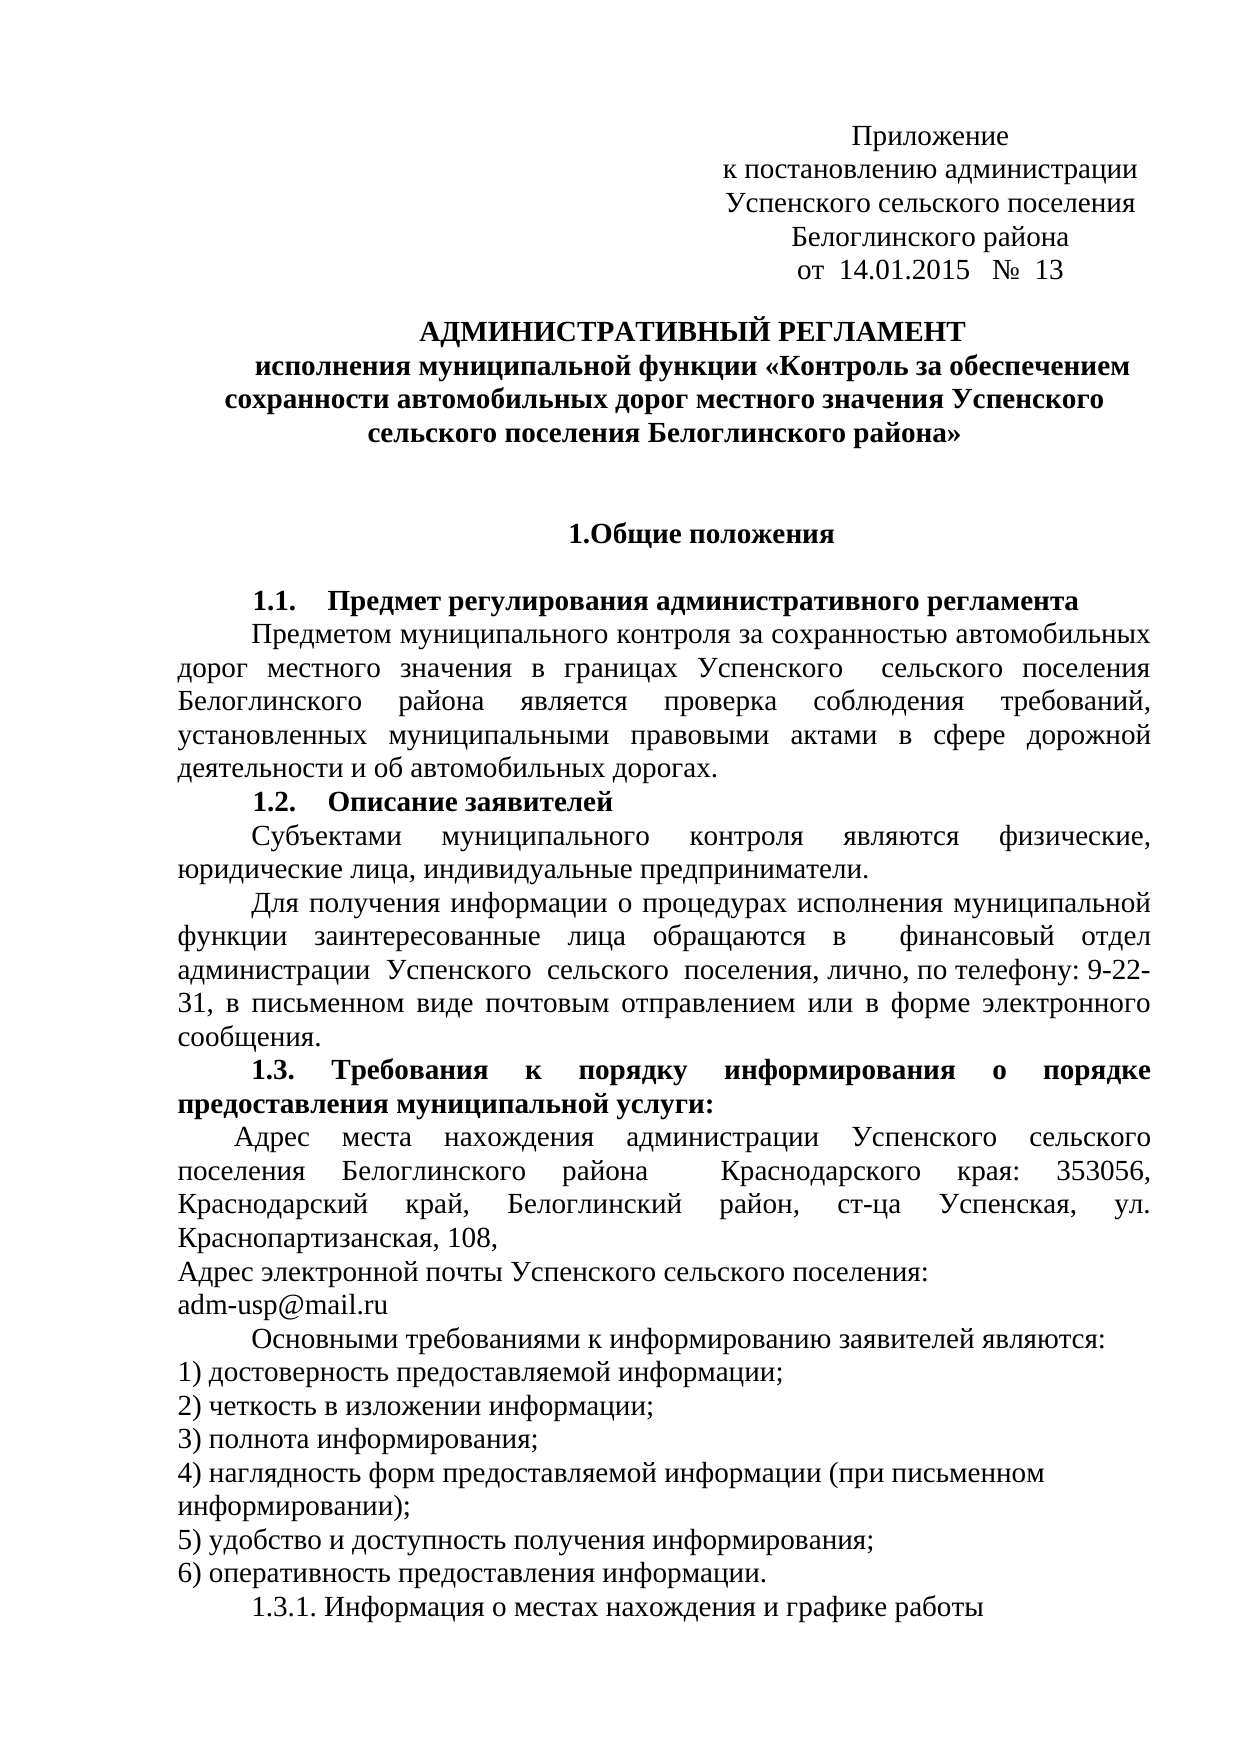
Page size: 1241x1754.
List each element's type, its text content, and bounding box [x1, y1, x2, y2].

text Приложение [709, 118, 1152, 152]
text Адрес электронной почты Успенского сельского поселения: [177, 1254, 1152, 1287]
text 6) оперативность предоставления информации. [177, 1556, 1152, 1589]
text Предметом муниципального контроля за сохранностью автомобильных дорог местного значения в границах Успенского сельского поселения Белоглинского района является проверка соблюдения требований, установленных муниципальными правовыми актами в сфере дорожной деятельности и об автомобильных дорогах. [177, 616, 1152, 784]
list Описание заявителей [252, 784, 1152, 818]
text Белоглинского района [709, 219, 1152, 252]
text АДМИНИСТРАТИВНЫЙ РЕГЛАМЕНТ [177, 314, 1152, 348]
text Адрес места нахождения администрации Успенского сельского поселения Белоглинского района Краснодарского края: 353056, Краснодарский край, Белоглинский район, ст-ца Успенская, ул. Краснопартизанская, 108, [177, 1119, 1152, 1254]
text adm-usp@mail.ru [177, 1287, 1152, 1321]
text Основными требованиями к информированию заявителей являются: [177, 1321, 1152, 1354]
text 4) наглядность форм предоставляемой информации (при письменном информировании); [177, 1455, 1152, 1522]
list Предмет регулирования административного регламента [252, 583, 1152, 616]
text 1.Общие положения [177, 516, 1152, 549]
text 3) полнота информирования; [177, 1421, 1152, 1455]
text 1.3. Требования к порядку информирования о порядке предоставления муниципальной услуги: [177, 1052, 1152, 1119]
text 5) удобство и доступность получения информирования; [177, 1522, 1152, 1556]
text Для получения информации о процедурах исполнения муниципальной функции заинтересованные лица обращаются в финансовый отдел администрации Успенского сельского поселения, лично, по телефону: 9-22-31, в письменном виде почтовым отправлением или в форме электронного сообщения. [177, 885, 1152, 1052]
text Успенского сельского поселения [709, 185, 1152, 219]
text от 14.01.2015 № 13 [709, 252, 1152, 286]
text 2) четкость в изложении информации; [177, 1388, 1152, 1421]
text Субъектами муниципального контроля являются физические, юридические лица, индивидуальные предприниматели. [177, 818, 1152, 885]
text 1.3.1. Информация о местах нахождения и графике работы [177, 1589, 1152, 1623]
text 1) достоверность предоставляемой информации; [177, 1354, 1152, 1388]
text к постановлению администрации [709, 152, 1152, 185]
text исполнения муниципальной функции «Контроль за обеспечением сохранности автомобильных дорог местного значения Успенского сельского поселения Белоглинского района» [177, 348, 1152, 449]
